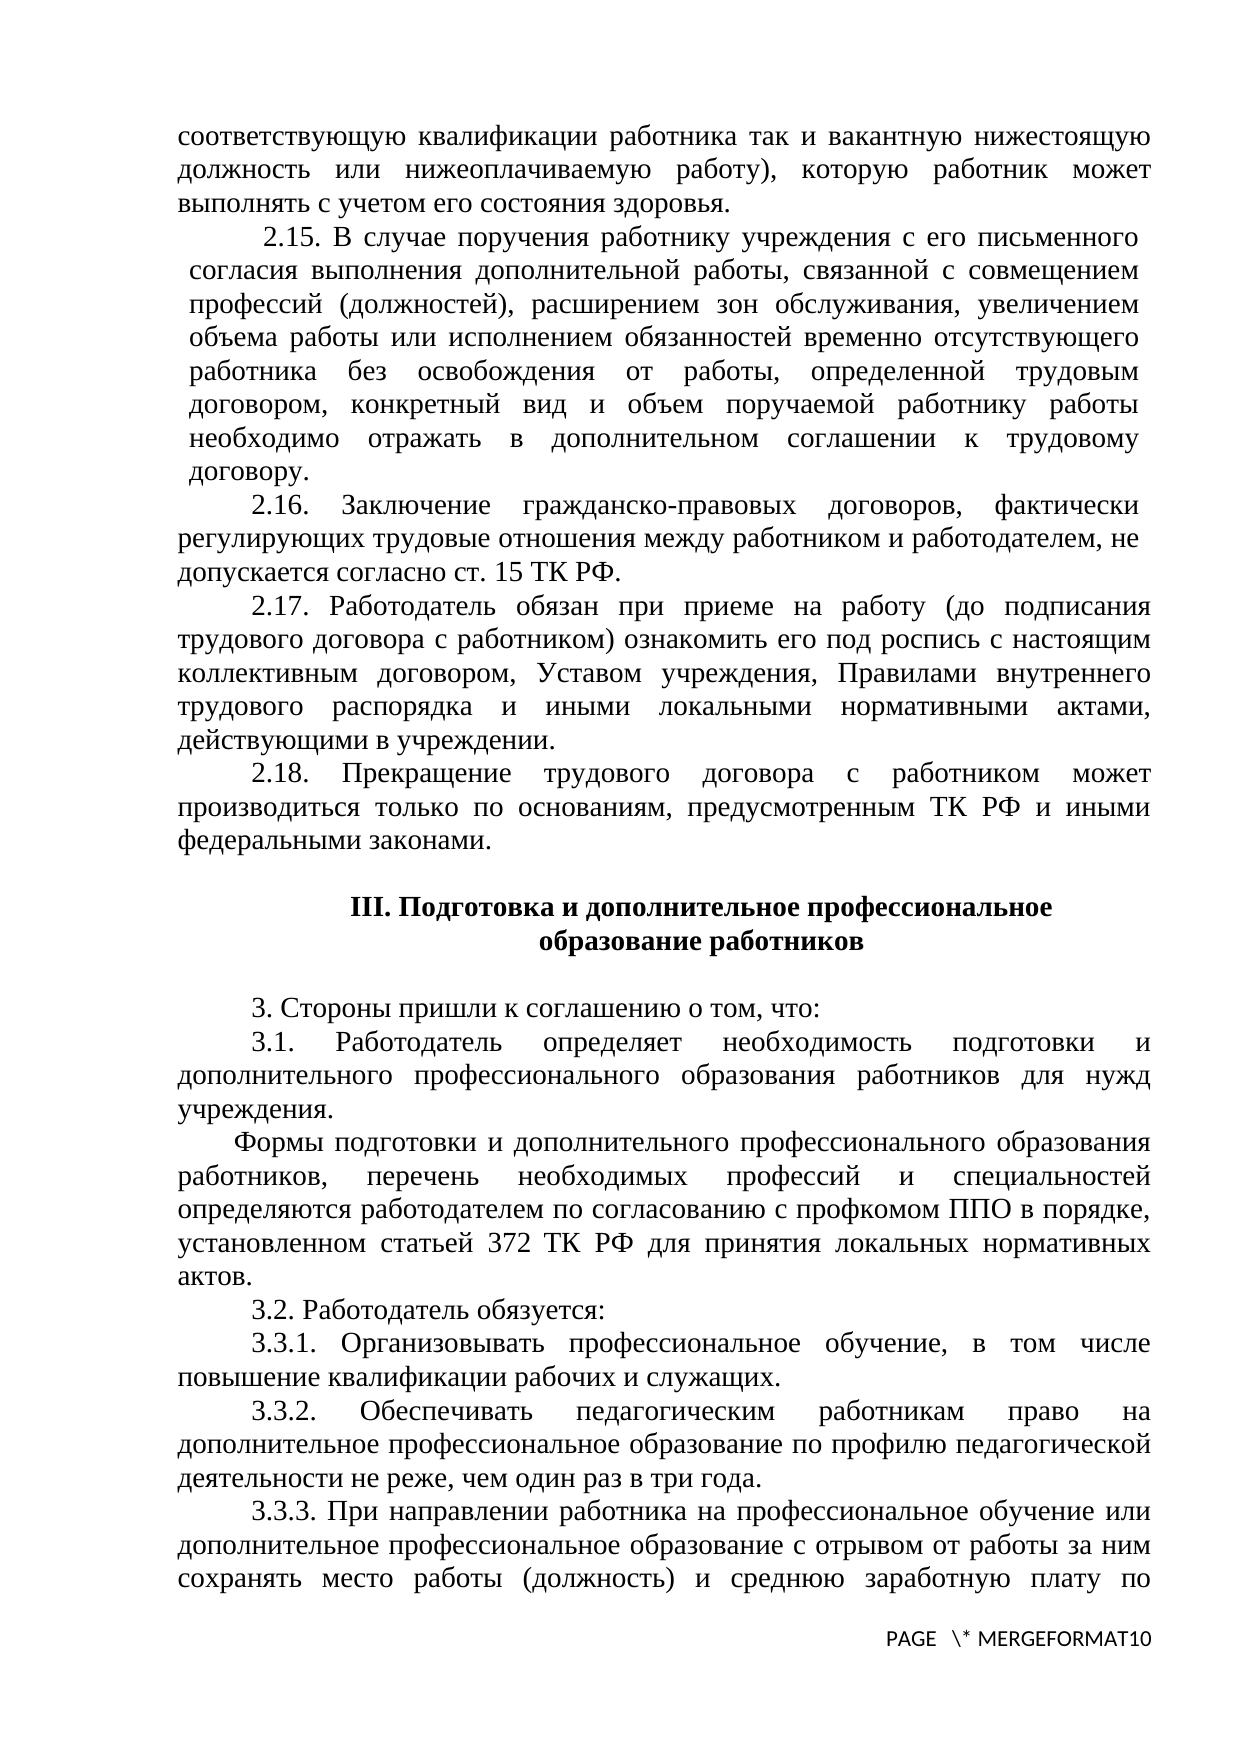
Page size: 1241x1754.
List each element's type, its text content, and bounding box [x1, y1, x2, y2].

text 3.2. Работодатель обязуется: [177, 1292, 1152, 1326]
text 3. Стороны пришли к соглашению о том, что: [177, 990, 1152, 1024]
text III. Подготовка и дополнительное профессиональное [177, 889, 1152, 923]
text 2.17. Работодатель обязан при приеме на работу (до подписания трудового договора с работником) ознакомить его под роспись с настоящим коллективным договором, Уставом учреждения, Правилами внутреннего трудового распорядка и иными локальными нормативными актами, действующими в учреждении. [177, 588, 1152, 755]
text 3.1. Работодатель определяет необходимость подготовки и дополнительного профессионального образования работников для нужд учреждения. [177, 1024, 1152, 1124]
text 2.15. В случае поручения работнику учреждения с его письменного согласия выполнения дополнительной работы, связанной с совмещением профессий (должностей), расширением зон обслуживания, увеличением объема работы или исполнением обязанностей временно отсутствующего работника без освобождения от работы, определенной трудовым договором, конкретный вид и объем поручаемой работнику работы необходимо отражать в дополнительном соглашении к трудовому договору. [189, 219, 1140, 487]
text Формы подготовки и дополнительного профессионального образования работников, перечень необходимых профессий и специальностей определяются работодателем по согласованию с профкомом ППО в порядке, установленном статьей 372 ТК РФ для принятия локальных нормативных актов. [177, 1124, 1152, 1292]
text 2.18. Прекращение трудового договора с работником может производиться только по основаниям, предусмотренным ТК РФ и иными федеральными законами. [177, 755, 1152, 856]
text образование работников [177, 923, 1152, 957]
text 3.3.1. Организовывать профессиональное обучение, в том числе повышение квалификации рабочих и служащих. [177, 1326, 1152, 1393]
text 2.16. Заключение гражданско-правовых договоров, фактически регулирующих трудовые отношения между работником и работодателем, не допускается согласно ст. 15 ТК РФ. [177, 487, 1140, 588]
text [177, 1493, 1152, 1594]
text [177, 118, 1152, 219]
text 3.3.2. Обеспечивать педагогическим работникам право на дополнительное профессиональное образование по профилю педагогической деятельности не реже, чем один раз в три года. [177, 1393, 1152, 1493]
